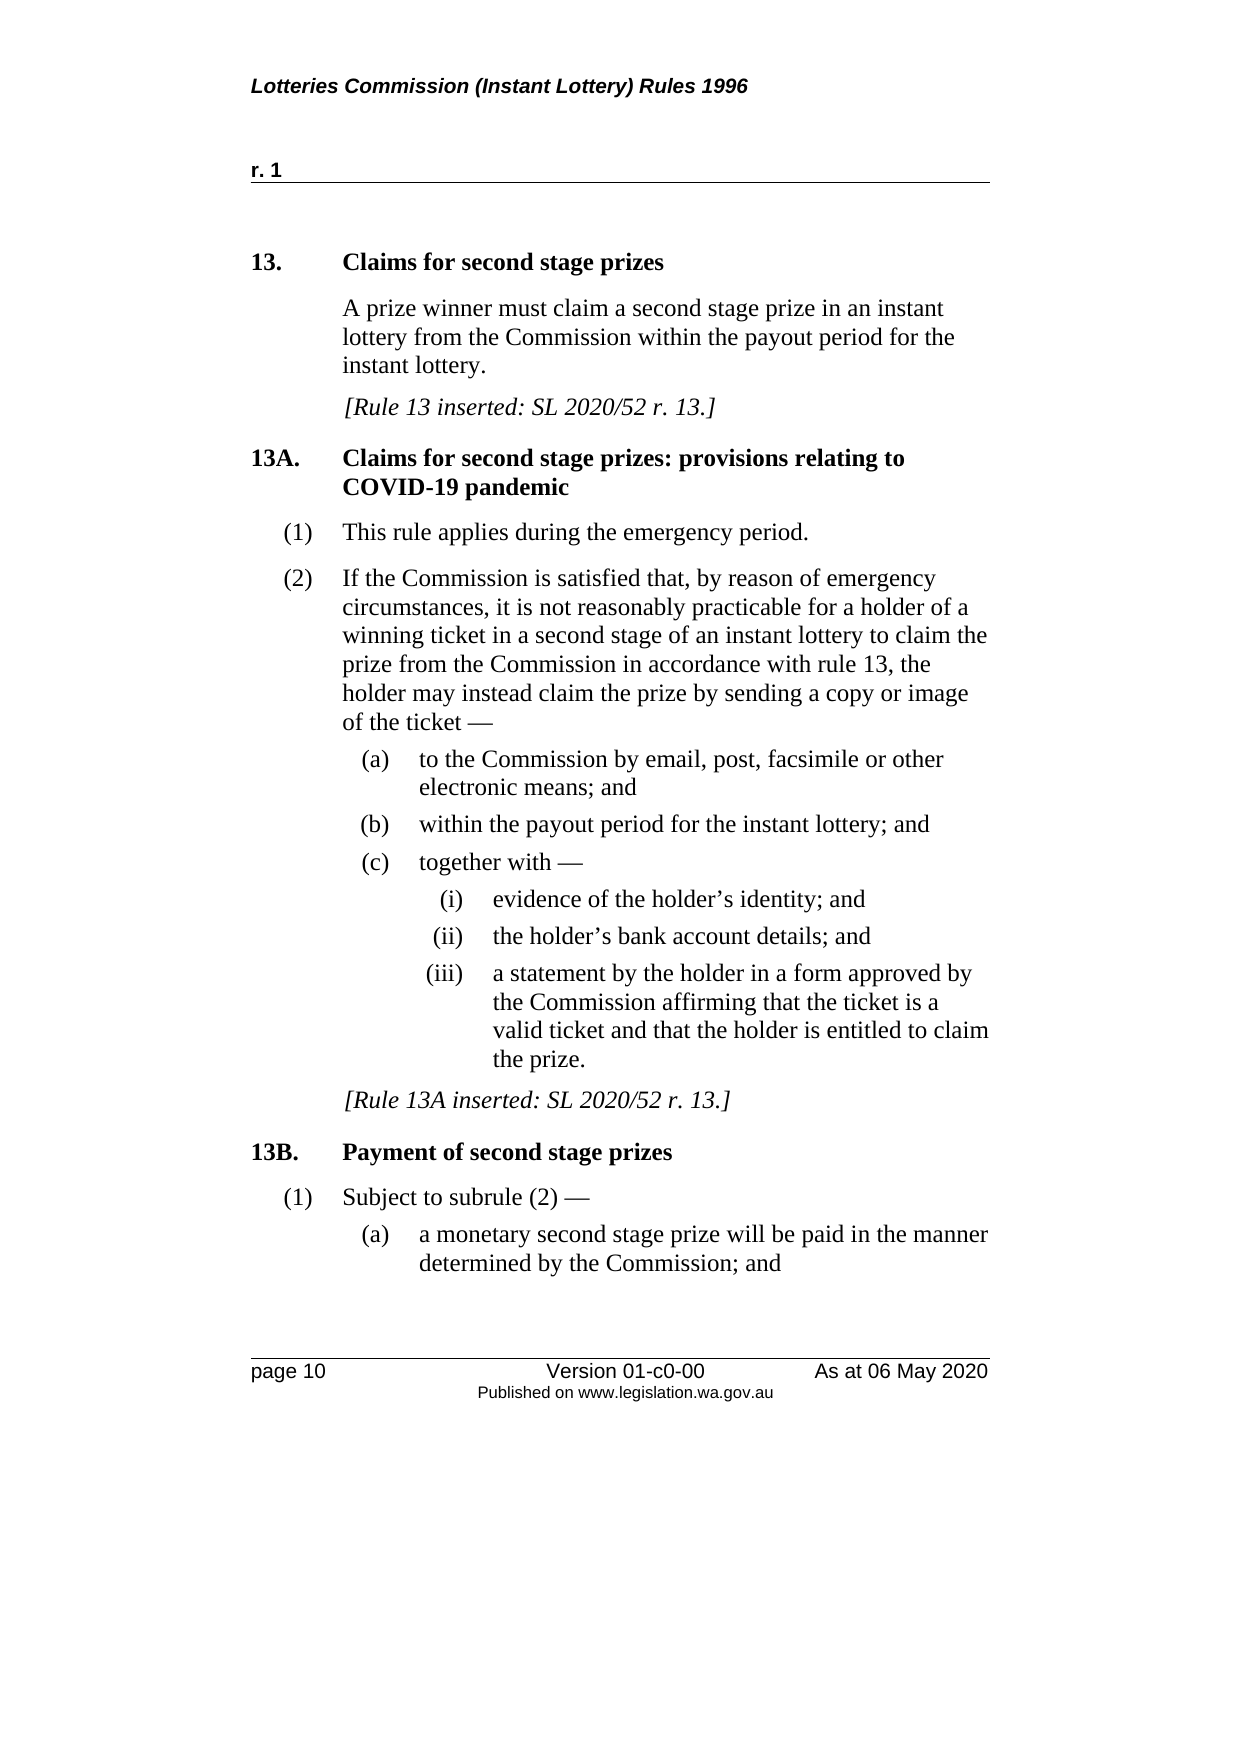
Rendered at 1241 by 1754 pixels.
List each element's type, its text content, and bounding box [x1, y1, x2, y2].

text (a) to the Commission by email, post, facsimile or other electronic means; and [251, 744, 990, 801]
text (c) together with — [251, 847, 990, 875]
text (2) If the Commission is satisfied that, by reason of emergency circumstances, it is not reasonably practicable for a holder of a winning ticket in a second stage of an instant lottery to claim the prize from the Commission in accordance with rule 13, the holder may instead claim the prize by sending a copy or image of the ticket — [251, 563, 990, 735]
text (i) evidence of the holder’s identity; and [251, 884, 990, 912]
subtitle 13B. Payment of second stage prizes [251, 1137, 990, 1166]
text (1) Subject to subrule (2) — [251, 1182, 990, 1211]
text [Rule 13A inserted: SL 2020/52 r. 13.] [251, 1085, 990, 1114]
text (a) a monetary second stage prize will be paid in the manner determined by the Commission; and [251, 1219, 990, 1277]
text (iii) a statement by the holder in a form approved by the Commission affirming that the ticket is a valid ticket and that the holder is entitled to claim the prize. [251, 958, 990, 1073]
text A prize winner must claim a second stage prize in an instant lottery from the Commission within the payout period for the instant lottery. [251, 293, 990, 379]
text (b) within the payout period for the instant lottery; and [251, 809, 990, 838]
subtitle 13. Claims for second stage prizes [251, 247, 990, 276]
text (1) This rule applies during the emergency period. [251, 517, 990, 546]
text (ii) the holder’s bank account details; and [251, 921, 990, 949]
subtitle 13A. Claims for second stage prizes: provisions relating to COVID-19 pandemic [251, 443, 990, 501]
text [Rule 13 inserted: SL 2020/52 r. 13.] [251, 392, 990, 420]
